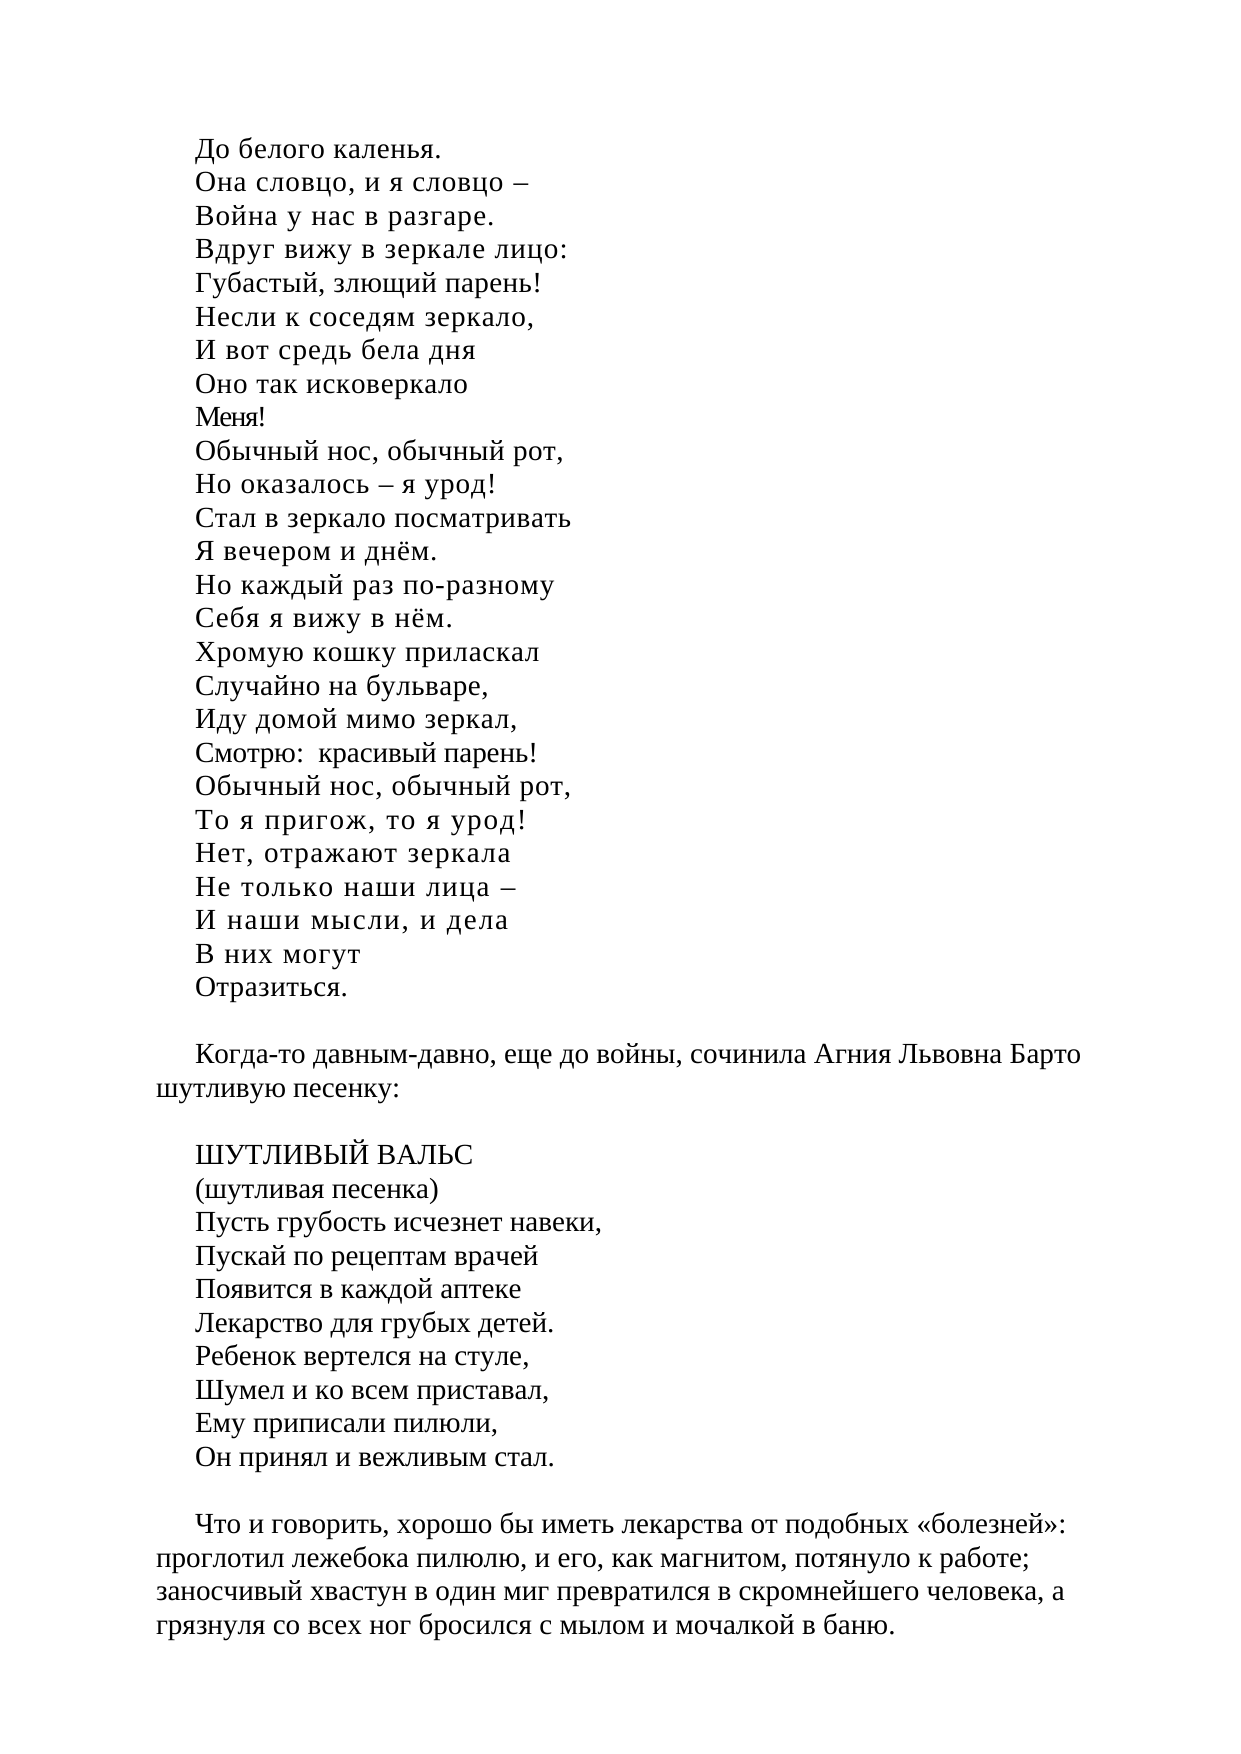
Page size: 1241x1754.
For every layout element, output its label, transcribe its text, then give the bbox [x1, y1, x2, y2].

text Губастый, злющий парень! [156, 265, 1181, 299]
text Но оказалось – я урод! [156, 466, 1181, 500]
text Обычный нос, обычный рот, [156, 433, 1181, 466]
text Появится в каждой аптеке [156, 1271, 1181, 1305]
text Вдруг вижу в зеркале лицо: [156, 232, 1181, 265]
text Не только наши лица – [156, 869, 1181, 902]
text Нет, отражают зеркала [156, 835, 1181, 869]
text Меня! [156, 399, 1181, 433]
text Обычный нос, обычный рот, [156, 768, 1181, 802]
text Иду домой мимо зеркал, [156, 701, 1181, 735]
text До белого каленья. [156, 131, 1181, 164]
text И вот средь бела дня [156, 332, 1181, 366]
text И наши мысли, и дела [156, 902, 1181, 936]
text Я вечером и днём. [156, 533, 1181, 567]
text Ребенок вертелся на стуле, [156, 1338, 1181, 1372]
text Война у нас в разгаре. [156, 198, 1181, 232]
text В них могут [156, 936, 1181, 969]
text То я пригож, то я урод! [156, 802, 1181, 835]
text Ему приписали пилюли, [156, 1406, 1181, 1439]
text Хромую кошку приласкал [156, 634, 1181, 668]
text Он принял и вежливым стал. [156, 1439, 1181, 1473]
text Несли к соседям зеркало, [156, 299, 1181, 332]
text Что и говорить, хорошо бы иметь лекарства от подобных «болезней»: проглотил лежебока пилюлю, и его, как магнитом, потянуло к работе; заносчивый хвастун в один миг превратился в скромнейшего человека, а грязнуля со всех ног бросился с мылом и мочалкой в баню. [156, 1506, 1181, 1640]
text Стал в зеркало посматривать [156, 500, 1181, 533]
text Отразиться. [156, 969, 1181, 1003]
text Пусть грубость исчезнет навеки, [156, 1204, 1181, 1238]
text Она словцо, и я словцо – [156, 164, 1181, 198]
text (шутливая песенка) [156, 1171, 1181, 1204]
text Смотрю: красивый парень! [156, 735, 1181, 768]
text Оно так исковеркало [156, 366, 1181, 399]
text Шумел и ко всем приставал, [156, 1372, 1181, 1406]
text Когда-то давным-давно, еще до войны, сочинила Агния Львовна Барто шутливую песенку: [156, 1037, 1181, 1104]
text Но каждый раз по-разному [156, 567, 1181, 601]
text Лекарство для грубых детей. [156, 1305, 1181, 1338]
text Себя я вижу в нём. [156, 601, 1181, 634]
text Случайно на бульваре, [156, 668, 1181, 701]
subtitle ШУТЛИВЫЙ ВАЛЬС [156, 1137, 1181, 1171]
text Пускай по рецептам врачей [156, 1238, 1181, 1271]
